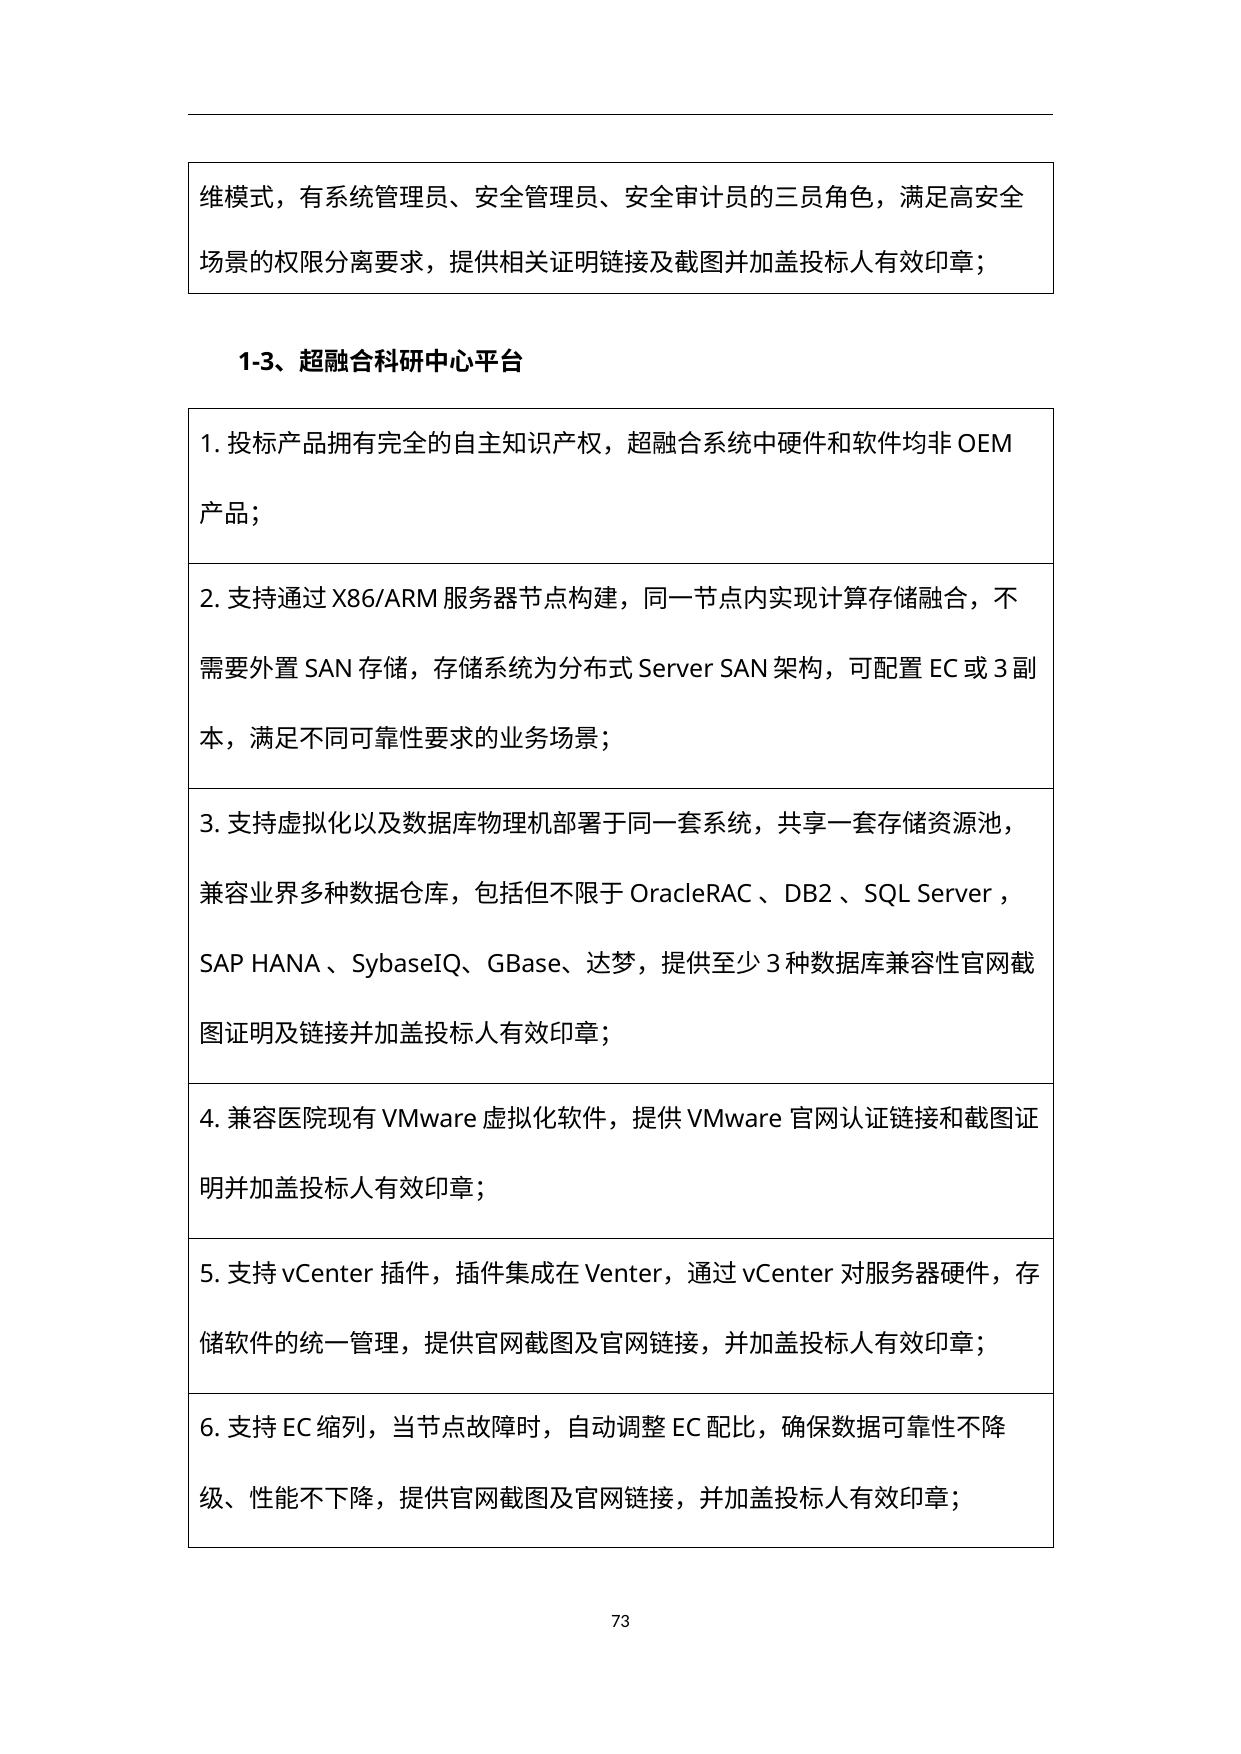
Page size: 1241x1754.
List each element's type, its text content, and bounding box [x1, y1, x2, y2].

table_cell 2. 支持通过X86/ARM服务器节点构建，同一节点内实现计算存储融合，不需要外置SAN存储，存储系统为分布式Server SAN架构，可配置EC或3副本，满足不同可靠性要求的业务场景； [189, 564, 1053, 788]
table_cell 6. 支持EC缩列，当节点故障时，自动调整EC配比，确保数据可靠性不降级、性能不下降，提供官网截图及官网链接，并加盖投标人有效印章； [189, 1394, 1053, 1547]
text 1-3、超融合科研中心平台 [187, 327, 1053, 392]
table_cell 4. 兼容医院现有VMware虚拟化软件，提供VMware 官网认证链接和截图证明并加盖投标人有效印章； [189, 1084, 1053, 1238]
table_cell 5. 支持vCenter 插件，插件集成在Venter，通过vCenter 对服务器硬件，存储软件的统一管理，提供官网截图及官网链接，并加盖投标人有效印章； [189, 1239, 1053, 1392]
table_cell 3. 支持虚拟化以及数据库物理机部署于同一套系统，共享一套存储资源池，兼容业界多种数据仓库，包括但不限于OracleRAC 、DB2 、SQL Server ， SAP HANA 、SybaseIQ、GBase、达梦，提供至少3种数据库兼容性官网截图证明及链接并加盖投标人有效印章； [189, 789, 1053, 1083]
table_header 1. 投标产品拥有完全的自主知识产权，超融合系统中硬件和软件均非OEM 产品； [189, 409, 1053, 563]
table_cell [189, 163, 1053, 293]
